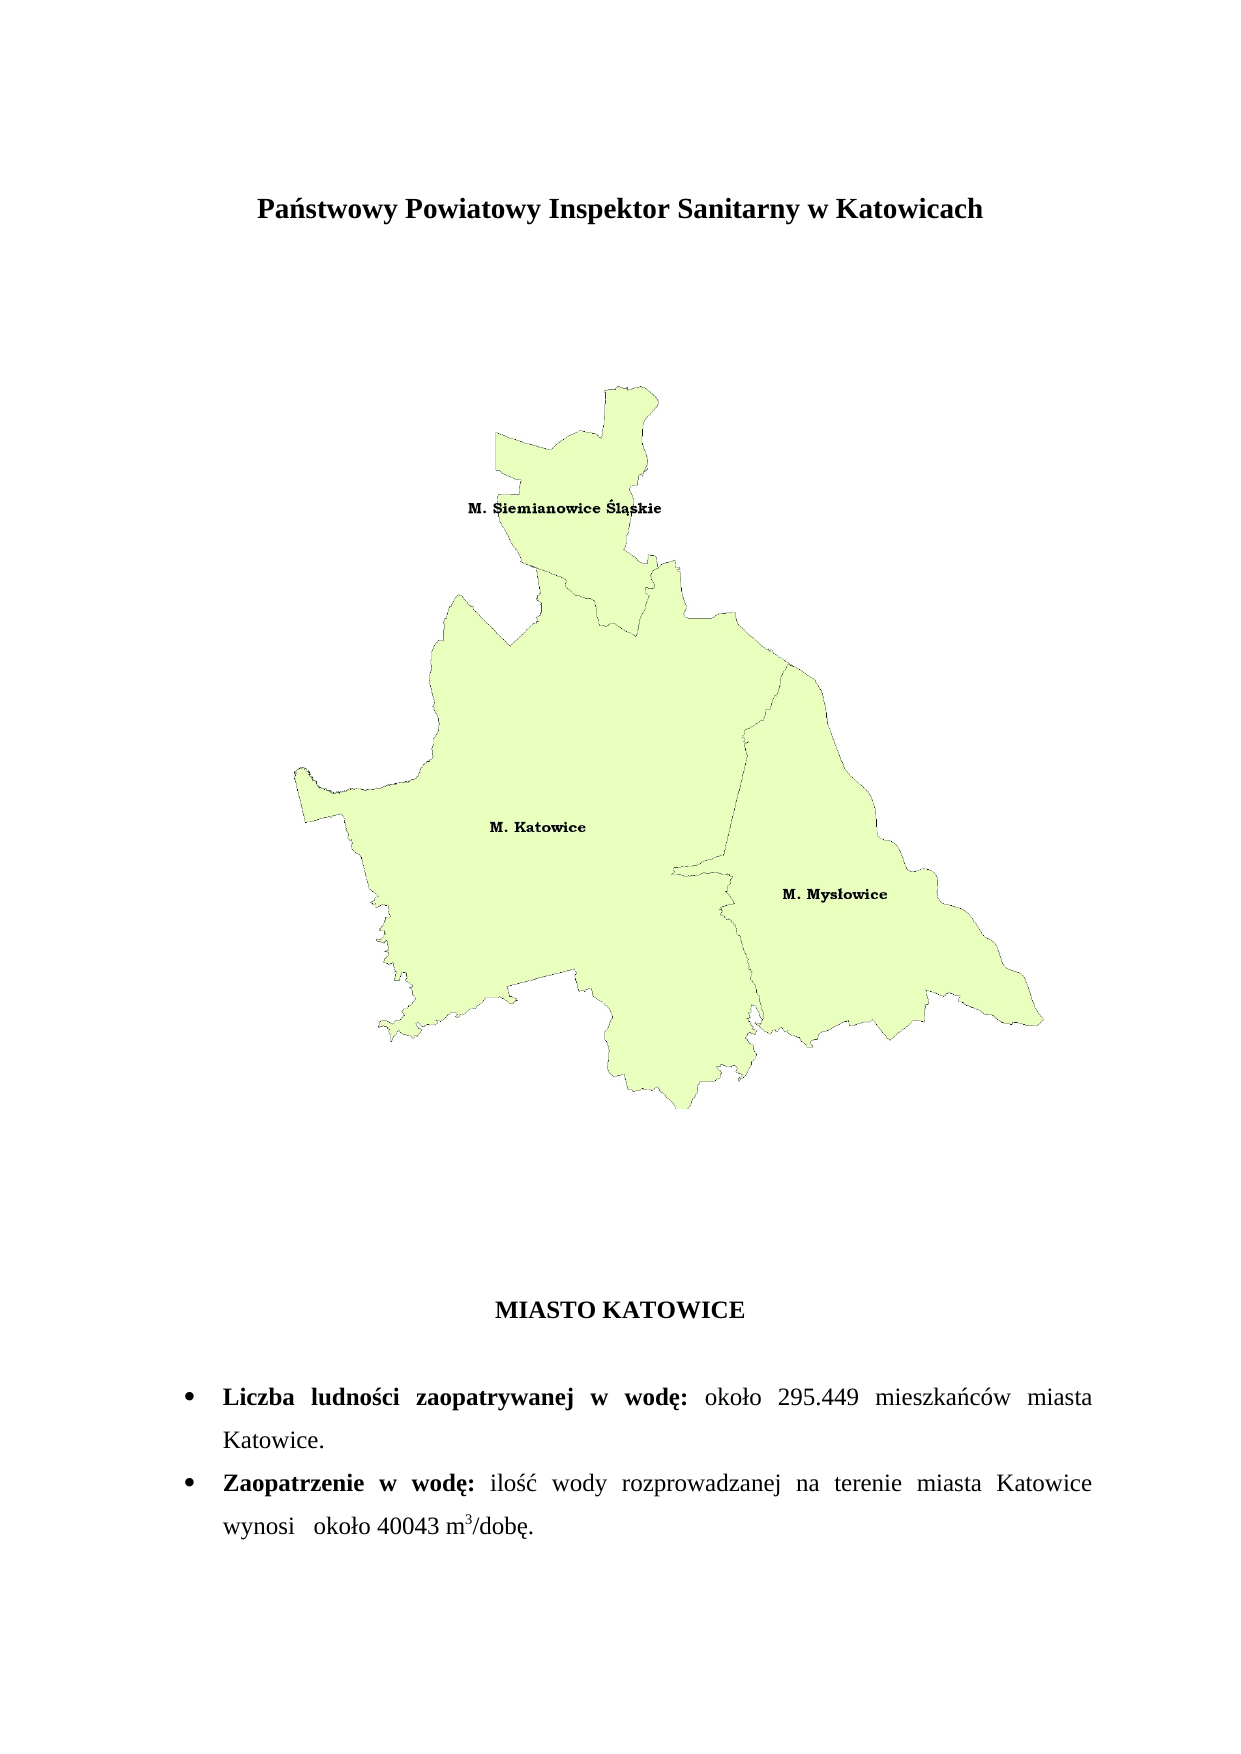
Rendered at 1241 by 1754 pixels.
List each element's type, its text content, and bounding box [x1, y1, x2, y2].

picture [148, 327, 1092, 1109]
text Państwowy Powiatowy Inspektor Sanitarny w Katowicach [148, 191, 1093, 224]
list Liczba ludności zaopatrywanej w wodę: około 295.449 mieszkańców miasta Katowice. [185, 1382, 1093, 1453]
text MIASTO KATOWICE [148, 1295, 1093, 1324]
list Zaopatrzenie w wodę: ilość wody rozprowadzanej na terenie miasta Katowice wynosi około 40043 m3/dobę. [185, 1468, 1093, 1540]
